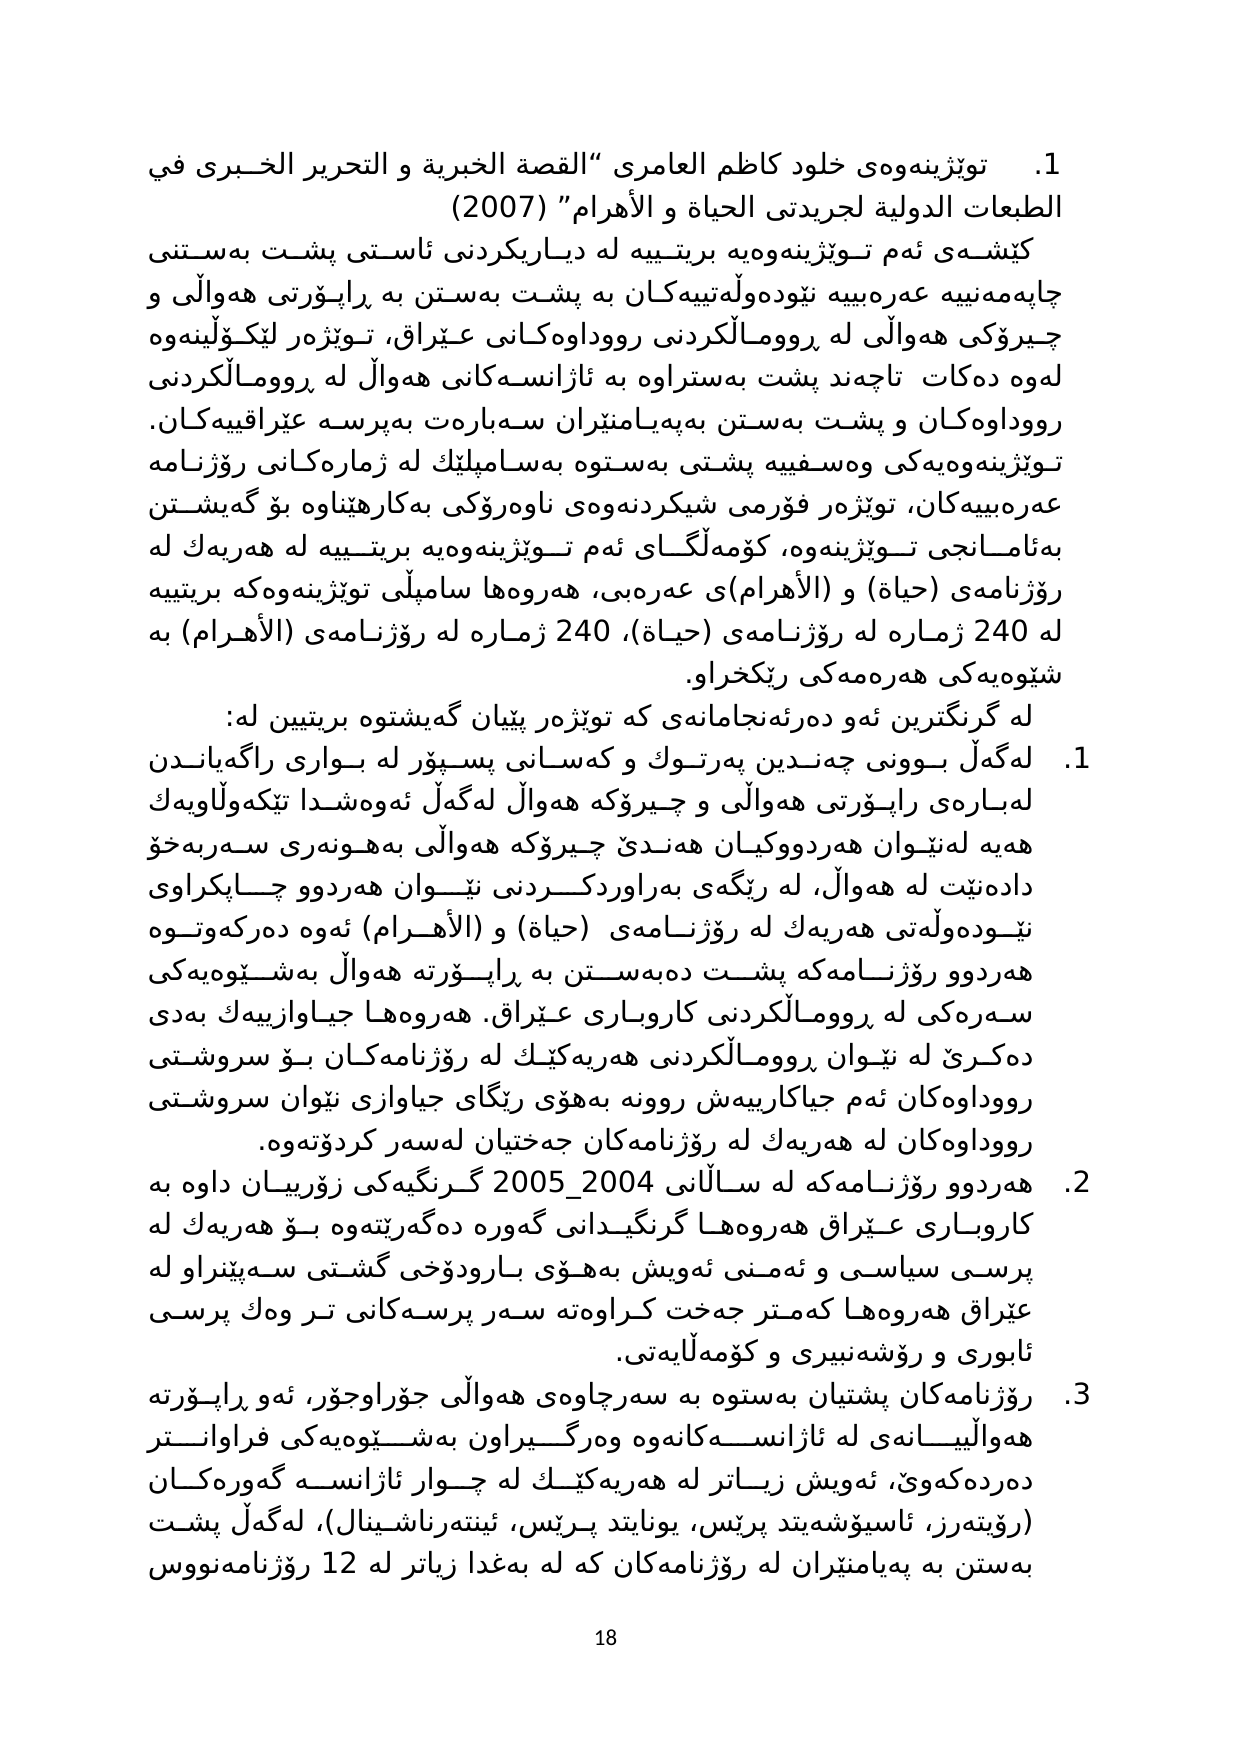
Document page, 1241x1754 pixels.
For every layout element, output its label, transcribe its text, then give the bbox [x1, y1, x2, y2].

list توێژینه‌وه‌ی خلود كاظم العامری “القصة الخبرية و التحرير الخبرى في الطبعات الدولية لجريدتى الحياة و الأهرام” (2007) [148, 148, 1063, 224]
list هه‌ردوو رۆژنامه‌كه‌ له‌ ساڵانی 2004_2005 گرنگیه‌كی زۆرییان داوه‌ به‌ كاروباری عێراق هه‌روه‌ها گرنگیدانی گه‌وره‌ ده‌گه‌رێته‌وه‌ بۆ هه‌ریه‌ك له‌ پرسی سیاسی و ئه‌منی ئه‌ویش به‌هۆی بارودۆخی گشتی سه‌پێنراو له‌ عێراق هه‌روه‌ها كه‌متر جه‌خت كراوه‌ته‌ سه‌ر پرسه‌كانی تر وه‌ك پرسی ئابوری و رۆشه‌نبیری و كۆمه‌ڵایه‌تی. [148, 1165, 1063, 1369]
text كێشه‌ی ئه‌م توێژینه‌وه‌یه‌ بریتییه‌ له‌ دیاریكردنی ئاستی پشت به‌ستنی چاپه‌مه‌نییه‌ عه‌ره‌بییه‌ نێوده‌وڵه‌تییه‌كان به‌ پشت به‌ستن به‌ ڕاپۆرتی هه‌واڵی و چیرۆكی هه‌واڵی له‌ ڕووماڵكردنی رووداوه‌كانی عێراق، توێژه‌ر لێكۆڵینه‌وه‌ له‌وه‌ ده‌كات تاچه‌ند پشت به‌ستراوه‌ به‌ ئاژانسه‌كانی هه‌واڵ له‌ ڕووماڵكردنی رووداوه‌كان و پشت به‌ستن به‌په‌یامنێران سه‌باره‌ت به‌پرسه‌ عێراقییه‌كان. توێژینه‌وه‌یه‌كی وه‌سفییه‌ پشتی به‌ستوه‌ به‌سامپلێك له‌ ژماره‌كانی رۆژنامه‌ عه‌ره‌بییه‌كان، توێژه‌ر فۆرمی شیكردنه‌وه‌ی ناوه‌رۆكی به‌كارهێناوه‌ بۆ گه‌یشتن به‌ئامانجی توێژینه‌وه، كۆمه‌ڵگای ئه‌م توێژینه‌وه‌یه‌ بریتییه‌ له‌ هه‌ریه‌ك له‌ رۆژنامه‌ی (حیاة) و (الأهرام)ی عه‌ره‌بی، هه‌روه‌ها سامپڵی توێژینه‌وه‌كه‌ بریتییه‌ له‌ 240 ژماره‌ له‌ رۆژنامه‌ی (حياة)، 240 ژماره‌ له‌ رۆژنامه‌ی (الأهرام) به‌ شێوه‌یه‌كی هه‌ره‌مه‌كی رێكخراو. [148, 232, 1063, 690]
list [148, 1377, 1063, 1581]
text له‌ گرنگترین ئه‌و ده‌رئه‌نجامانه‌ی كه‌ توێژه‌ر پێیان گه‌یشتوه‌ بریتیین له‌: [148, 699, 1063, 733]
list له‌گه‌ڵ بوونی چه‌ندین په‌رتوك و كه‌سانی پسپۆر له‌ بواری راگه‌یاندن له‌باره‌ی راپۆرتی هه‌واڵی و چیرۆكه‌ هه‌واڵ له‌گه‌ڵ ئه‌وه‌شدا تێكه‌وڵاویه‌ك هه‌یه‌ له‌نێوان هه‌‌ردووكیان هه‌ندێ چیرۆكه‌ هه‌واڵی به‌هونه‌ری سه‌ربه‌خۆ داده‌نێت له‌ هه‌واڵ، له‌ رێگه‌ی به‌راوردكردنی نێوان هه‌ردوو چاپكراوی نێوده‌وڵه‌تی هه‌ریه‌ك له‌ رۆژنامه‌ی (حیاة) و (الأهرام) ئه‌وه‌ ده‌ركه‌وتوه‌ هه‌ردوو رۆژنامه‌كه‌ پشت ده‌به‌ستن به‌ ڕاپۆرته‌ هه‌واڵ به‌شێوه‌یه‌كی سه‌ره‌كی له‌ ڕووماڵكردنی كاروباری عێراق. هه‌روه‌ها جیاوازییه‌ك به‌دی ده‌كرێ له‌ نێوان ڕووماڵكردنی هه‌ریه‌كێك له‌ رۆژنامه‌كان بۆ سروشتی رووداوه‌كان ئه‌م جیاكارییه‌ش روونه‌ به‌هۆی رێگای جیاوازی نێوان سروشتی رووداوه‌كان له‌ هه‌ریه‌ك له‌ رۆژنامه‌كان جه‌ختیان له‌سه‌ر كردۆته‌وه‌. [148, 741, 1063, 1157]
